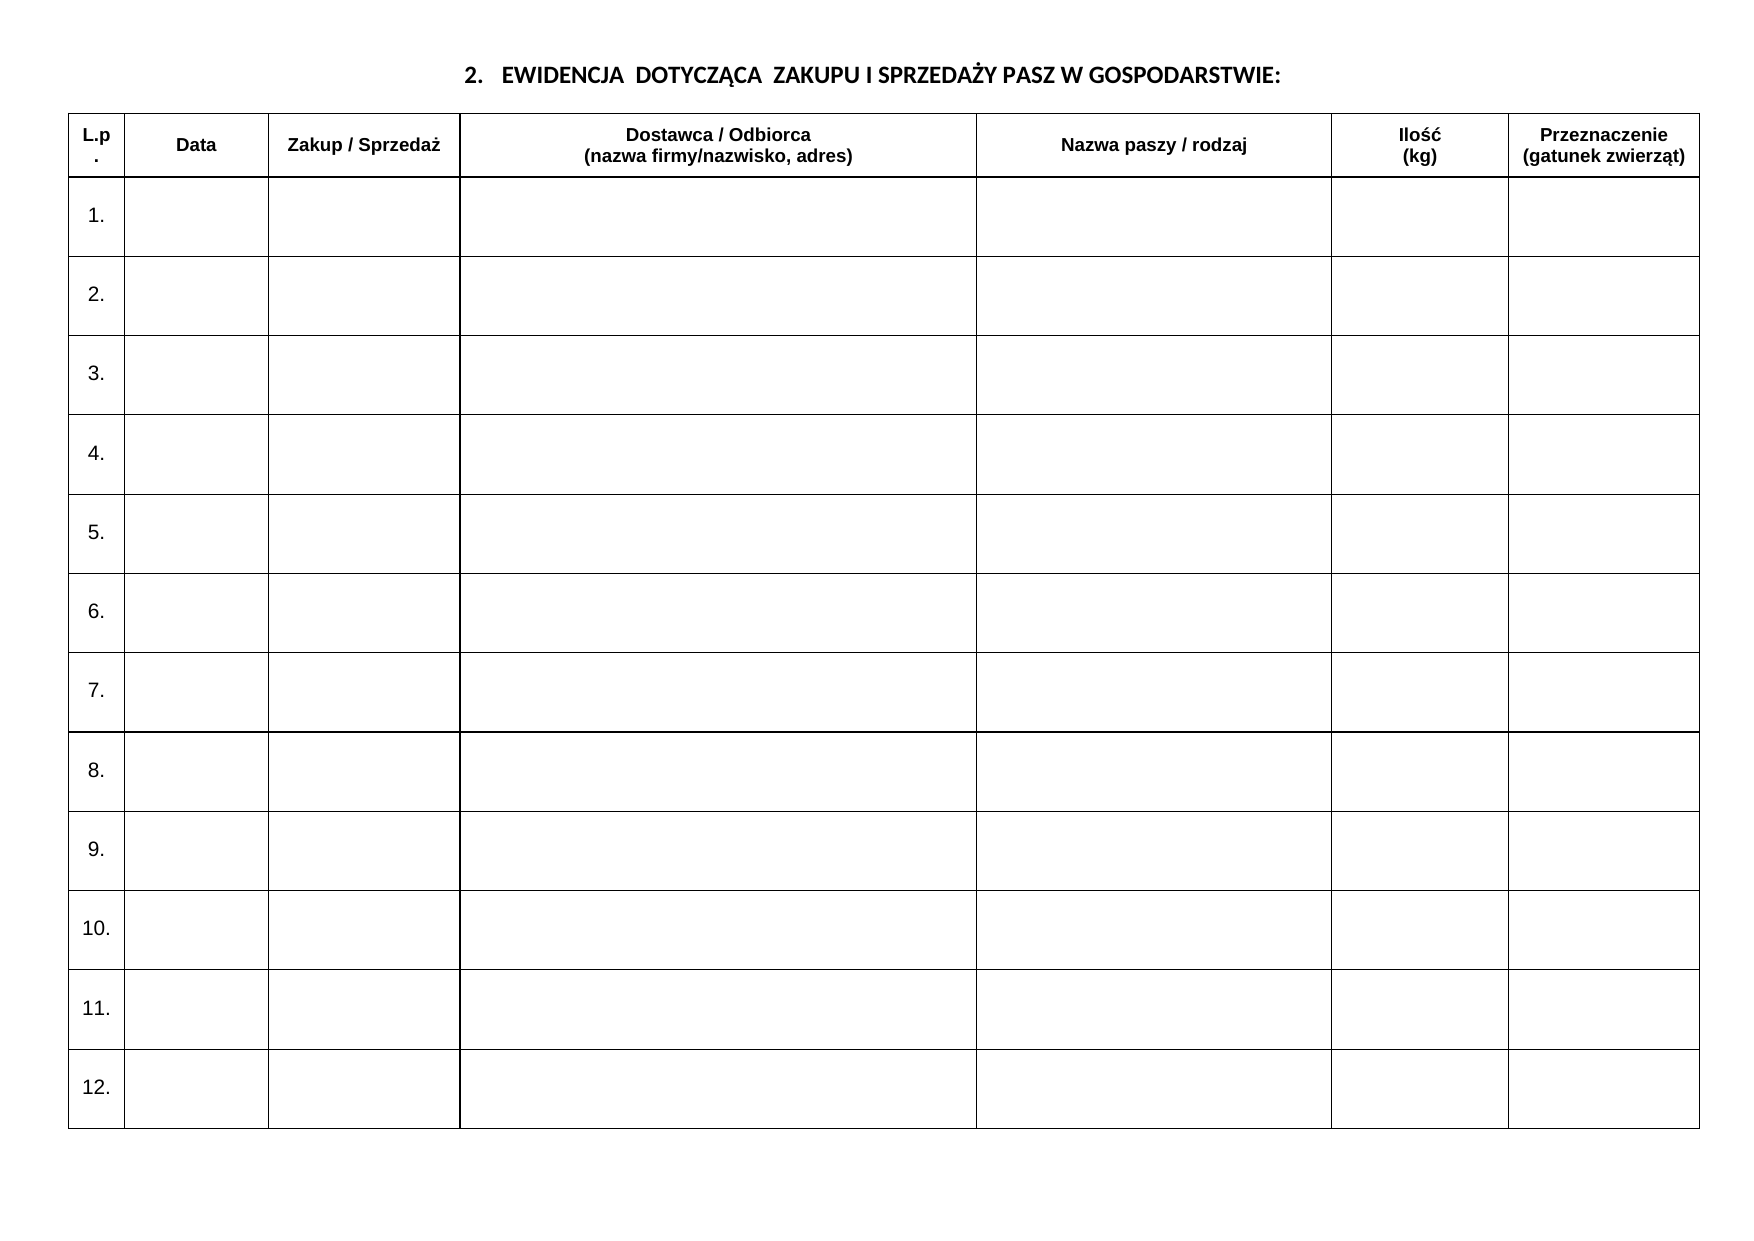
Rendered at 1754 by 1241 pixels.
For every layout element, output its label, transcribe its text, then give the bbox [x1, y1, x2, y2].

table_cell [1332, 970, 1508, 1048]
table_cell 11. [69, 970, 124, 1048]
table_cell [125, 733, 268, 811]
table_cell [461, 733, 976, 811]
table_cell [269, 574, 459, 652]
table_cell [125, 257, 268, 335]
table_cell [1509, 415, 1699, 493]
table_cell [1509, 574, 1699, 652]
table_cell [125, 653, 268, 731]
table_cell [461, 178, 976, 256]
table_cell [461, 495, 976, 573]
table_cell [269, 891, 459, 969]
table_cell [1509, 495, 1699, 573]
table_cell [977, 257, 1331, 335]
table_cell 2. [69, 257, 124, 335]
table_header Przeznaczenie (gatunek zwierząt) [1509, 114, 1699, 176]
table_cell [269, 812, 459, 890]
table_cell 3. [69, 336, 124, 414]
table_cell [1332, 1050, 1508, 1128]
table_cell 4. [69, 415, 124, 493]
table_cell [125, 415, 268, 493]
table_cell [125, 178, 268, 256]
table_cell [1332, 891, 1508, 969]
table_cell [1509, 178, 1699, 256]
table_cell [1509, 257, 1699, 335]
table_cell [461, 653, 976, 731]
table_cell [1332, 336, 1508, 414]
table_cell [125, 970, 268, 1048]
table_cell [461, 970, 976, 1048]
table_cell [1509, 733, 1699, 811]
table_header Data [125, 114, 268, 176]
table_cell [269, 336, 459, 414]
table_cell [269, 495, 459, 573]
table_cell [269, 733, 459, 811]
table_cell [269, 415, 459, 493]
table_cell [977, 733, 1331, 811]
table_cell [977, 178, 1331, 256]
table_cell [461, 415, 976, 493]
table_cell [269, 1050, 459, 1128]
table_cell [269, 257, 459, 335]
table_header Zakup / Sprzedaż [269, 114, 459, 176]
table_cell 10. [69, 891, 124, 969]
table_cell [461, 812, 976, 890]
table_cell [125, 574, 268, 652]
table_cell [125, 336, 268, 414]
table_header Dostawca / Odbiorca (nazwa firmy/nazwisko, adres) [461, 114, 976, 176]
table_cell [1509, 653, 1699, 731]
table_cell [461, 891, 976, 969]
table_cell [977, 891, 1331, 969]
table_cell [977, 812, 1331, 890]
table_cell 6. [69, 574, 124, 652]
table_cell [977, 653, 1331, 731]
table_cell 1. [69, 178, 124, 256]
table_cell [1332, 812, 1508, 890]
table_cell [269, 970, 459, 1048]
table_cell [461, 257, 976, 335]
table_cell [1332, 178, 1508, 256]
table_cell [977, 495, 1331, 573]
table_cell [977, 1050, 1331, 1128]
table_cell 7. [69, 653, 124, 731]
table_cell [269, 653, 459, 731]
table_cell [977, 415, 1331, 493]
table_cell [977, 970, 1331, 1048]
table_cell [1509, 336, 1699, 414]
table_cell [1332, 733, 1508, 811]
table_cell [125, 891, 268, 969]
table_cell [977, 574, 1331, 652]
table_cell [1509, 812, 1699, 890]
table_cell 9. [69, 812, 124, 890]
table_header Nazwa paszy / rodzaj [977, 114, 1331, 176]
table_cell [461, 574, 976, 652]
table_cell [461, 336, 976, 414]
table_cell [125, 1050, 268, 1128]
table_cell [1332, 495, 1508, 573]
table_cell [1509, 891, 1699, 969]
table_cell [1509, 1050, 1699, 1128]
table_cell 8. [69, 733, 124, 811]
table_cell [1332, 653, 1508, 731]
table_cell [269, 178, 459, 256]
table_cell 5. [69, 495, 124, 573]
list EWIDENCJA DOTYCZĄCA ZAKUPU I SPRZEDAŻY PASZ W GOSPODARSTWIE: [142, 59, 1604, 89]
table_cell [125, 495, 268, 573]
table_cell [1509, 970, 1699, 1048]
table_cell [125, 812, 268, 890]
table_cell [1332, 574, 1508, 652]
table_cell [461, 1050, 976, 1128]
table_cell [1332, 415, 1508, 493]
table_header L.p. [69, 114, 124, 176]
table_header Ilość (kg) [1332, 114, 1508, 176]
table_cell 12. [69, 1050, 124, 1128]
table_cell [1332, 257, 1508, 335]
table_cell [977, 336, 1331, 414]
